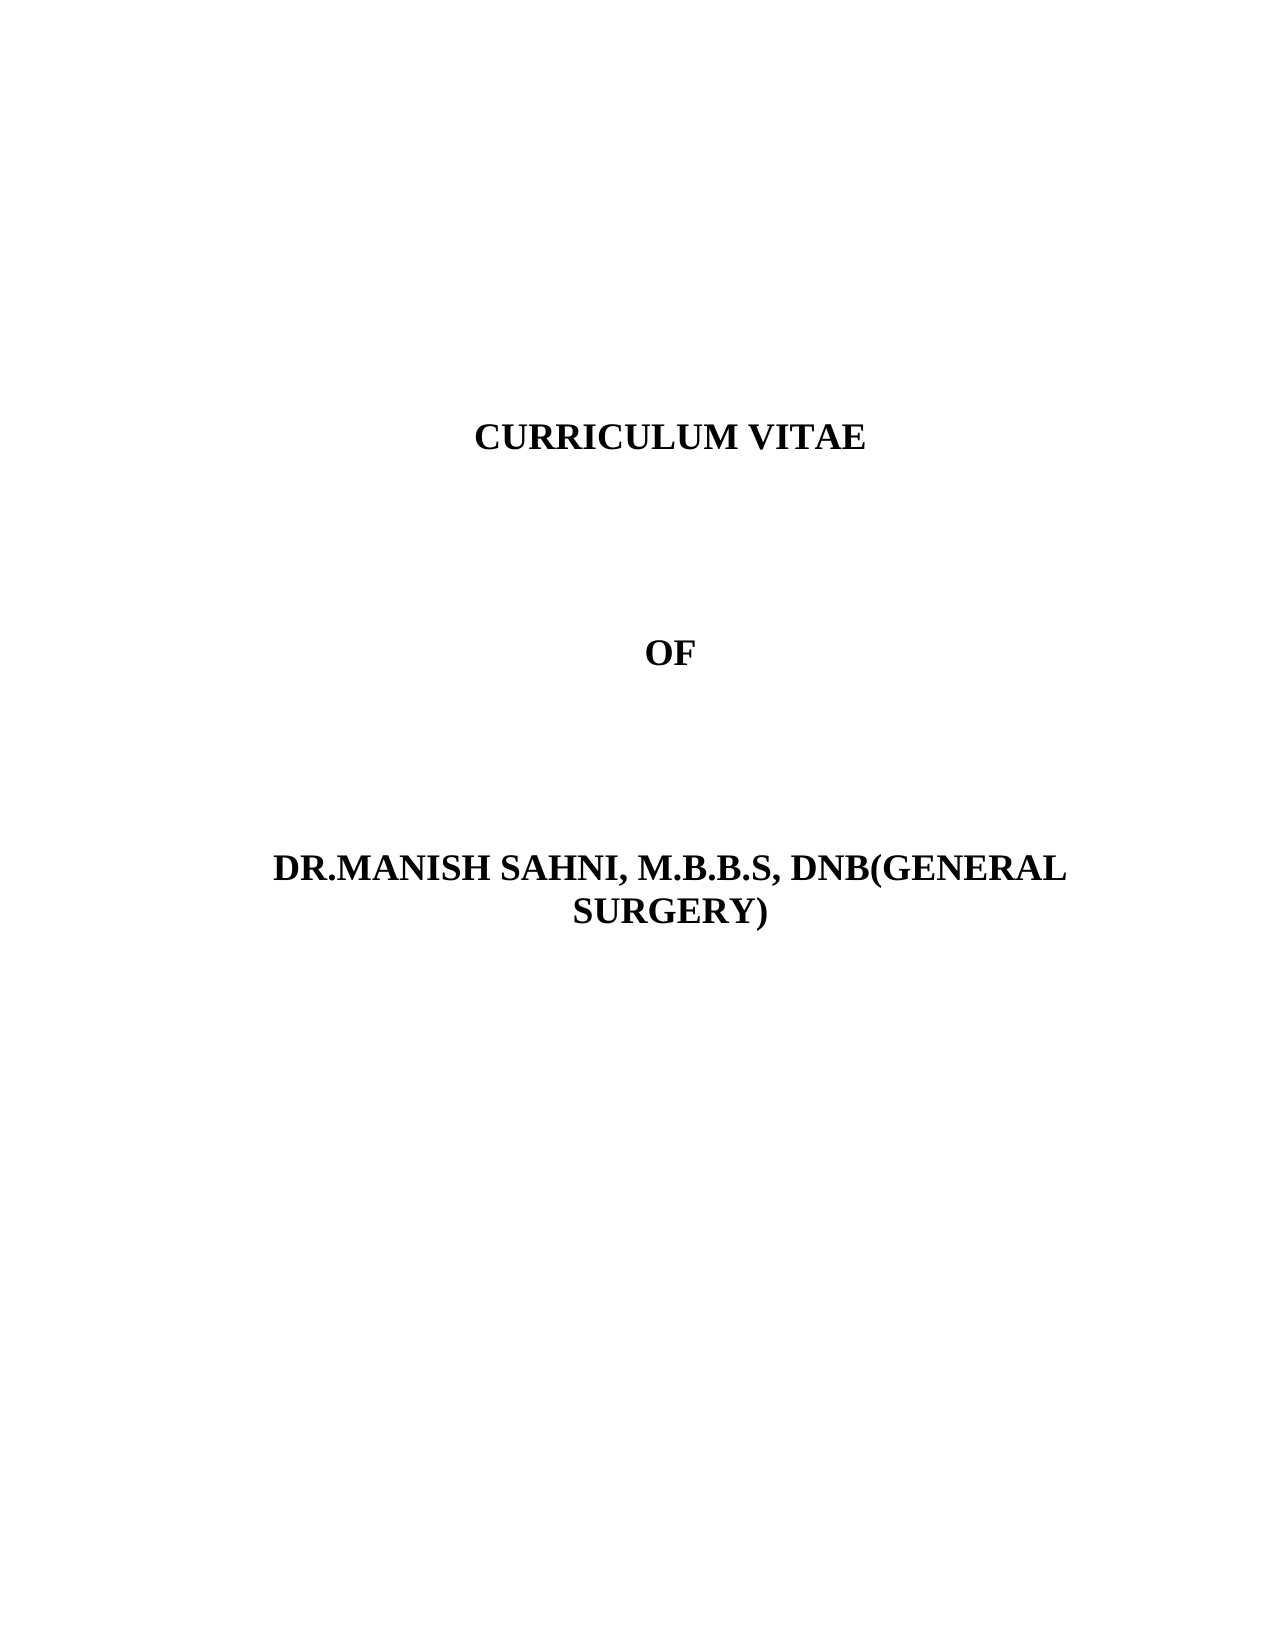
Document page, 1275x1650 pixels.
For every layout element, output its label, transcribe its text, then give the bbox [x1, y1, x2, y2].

text OF [187, 630, 1153, 673]
text CURRICULUM VITAE [187, 414, 1153, 457]
subtitle DR.MANISH SAHNI, M.B.B.S, DNB(GENERAL SURGERY) [187, 846, 1153, 932]
